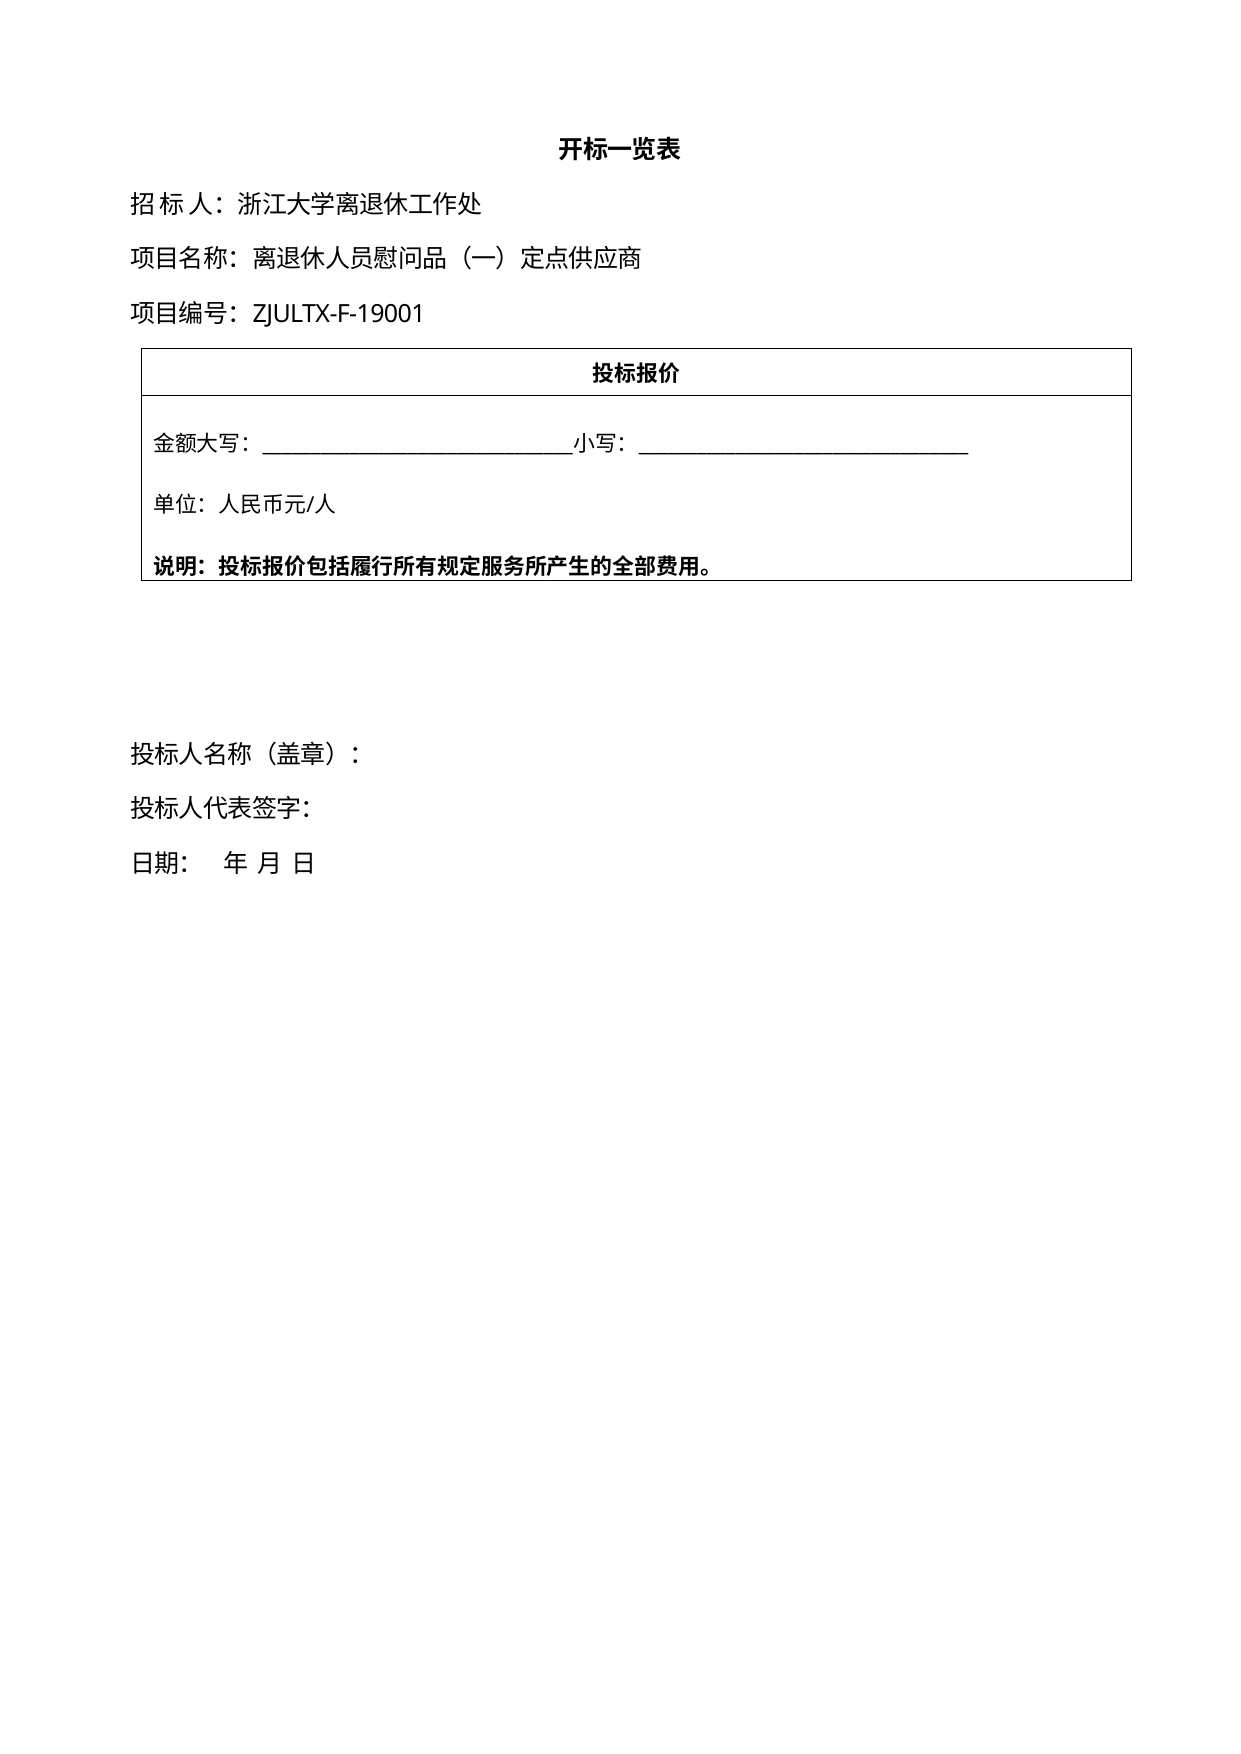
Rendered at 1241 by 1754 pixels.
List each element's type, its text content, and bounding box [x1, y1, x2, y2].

text 项目名称：离退休人员慰问品（一）定点供应商 [130, 239, 1110, 275]
table_header 投标报价 [142, 349, 1131, 395]
text 项目编号：ZJULTX-F-19001 [130, 293, 1110, 329]
text 投标人名称（盖章）： [130, 734, 1224, 771]
text 投标人代表签字： [130, 789, 1224, 825]
text 开标一览表 [130, 130, 1110, 166]
text 招 标 人：浙江大学离退休工作处 [130, 184, 1110, 221]
text 日期： 年 月 日 [130, 843, 1224, 879]
table_cell 金额大写：________________________________小写：__________________________________ 单位：人民币元/人 说明：投标报价包括履行所有规定服务所产生的全部费用。 [142, 396, 1131, 580]
